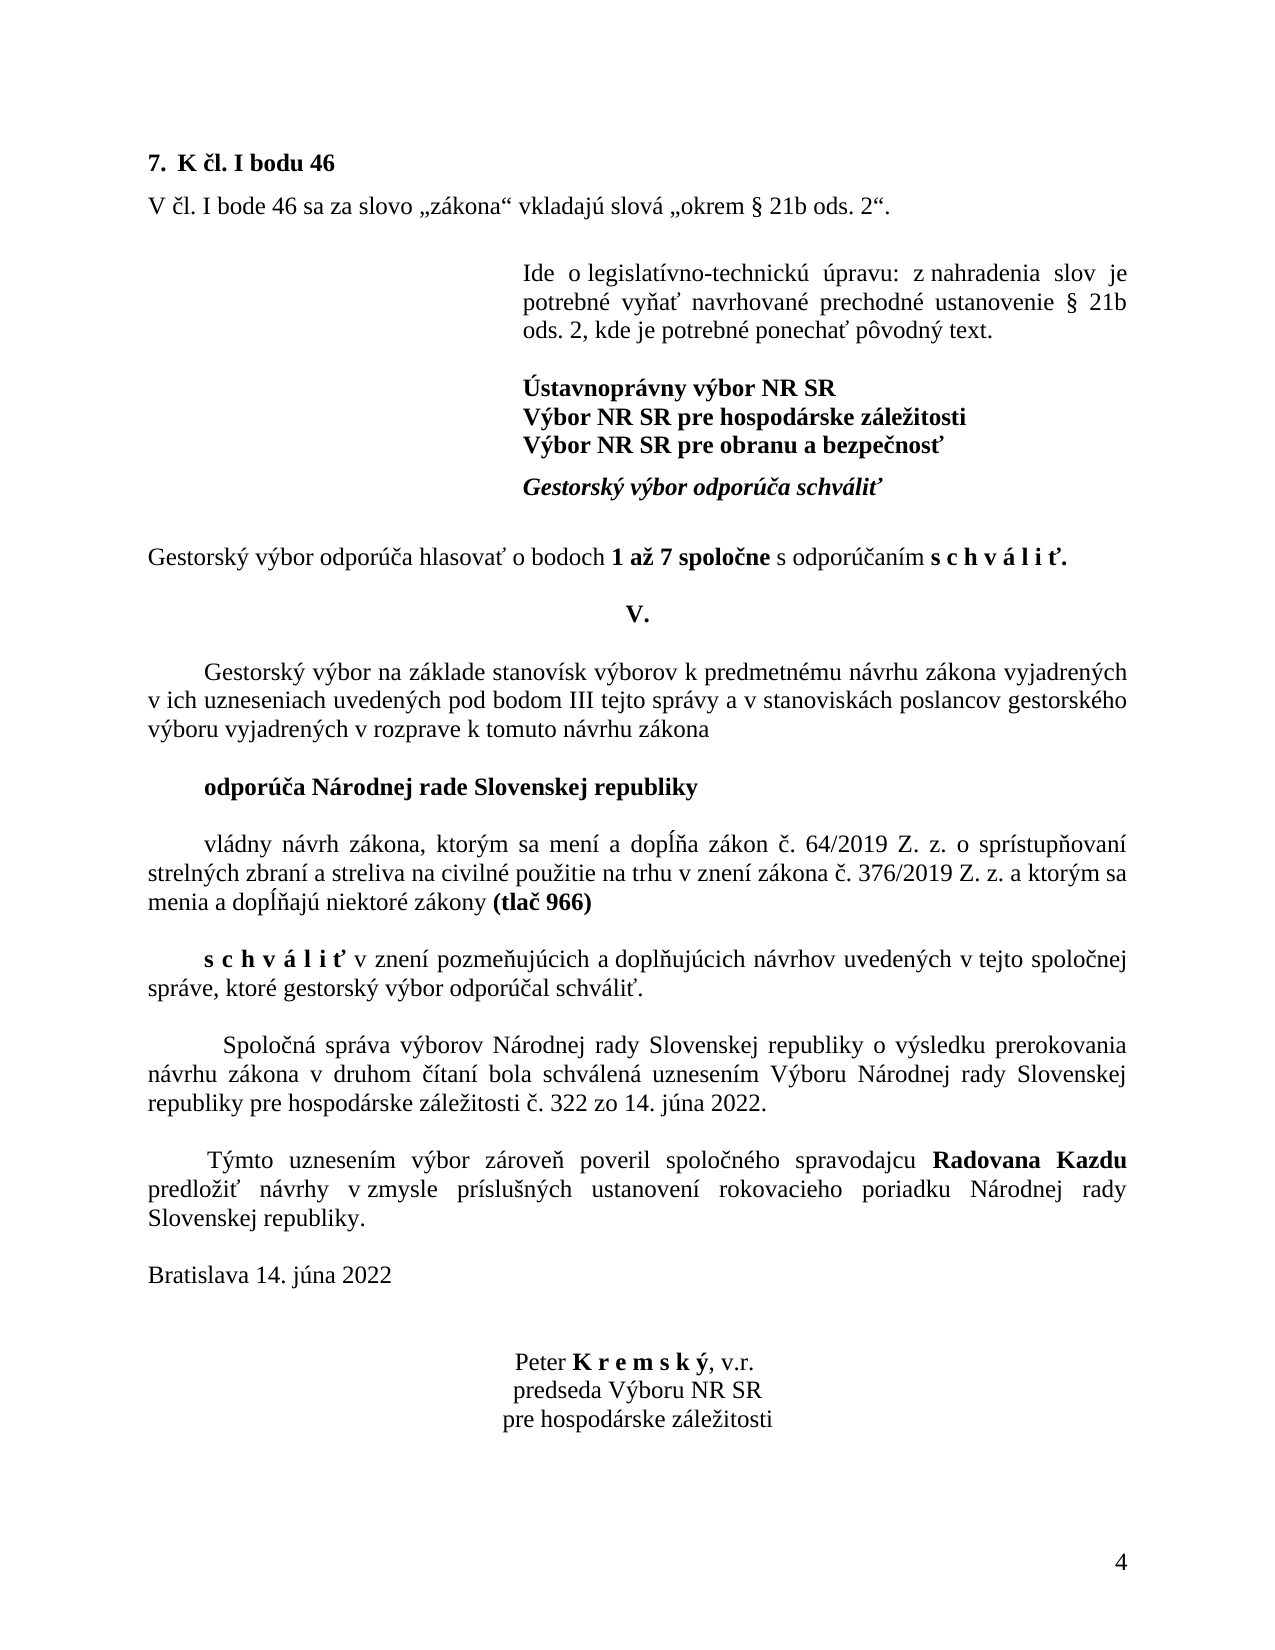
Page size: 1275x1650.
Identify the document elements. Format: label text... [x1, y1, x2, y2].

text Gestorský výbor odporúča hlasovať o bodoch 1 až 7 spoločne s odporúčaním s c h v á l i ť. [148, 542, 1127, 571]
text odporúča Národnej rade Slovenskej republiky [148, 772, 1127, 801]
text vládny návrh zákona, ktorým sa mení a dopĺňa zákon č. 64/2019 Z. z. o sprístupňovaní strelných zbraní a streliva na civilné použitie na trhu v znení zákona č. 376/2019 Z. z. a ktorým sa menia a dopĺňajú niektoré zákony (tlač 966) [148, 829, 1127, 916]
text Gestorský výbor na základe stanovísk výborov k predmetnému návrhu zákona vyjadrených v ich uzneseniach uvedených pod bodom III tejto správy a v stanoviskách poslancov gestorského výboru vyjadrených v rozprave k tomuto návrhu zákona [148, 657, 1127, 743]
text V čl. I bode 46 sa za slovo „zákona“ vkladajú slová „okrem § 21b ods. 2“. [148, 191, 1127, 219]
text Gestorský výbor odporúča schváliť [448, 472, 1127, 501]
text Peter K r e m s k ý, v.r. [148, 1347, 1127, 1376]
list K čl. I bodu 46 [148, 148, 1127, 176]
text predseda Výboru NR SR [148, 1376, 1127, 1404]
text Týmto uznesením výbor zároveň poveril spoločného spravodajcu Radovana Kazdu predložiť návrhy v zmysle príslušných ustanovení rokovacieho poriadku Národnej rady Slovenskej republiky. [148, 1146, 1127, 1232]
text Ústavnoprávny výbor NR SR [523, 373, 1127, 402]
text Bratislava 14. júna 2022 [148, 1261, 1127, 1289]
text V. [148, 599, 1127, 628]
text Výbor NR SR pre hospodárske záležitosti [523, 402, 1127, 431]
text s c h v á l i ť v znení pozmeňujúcich a doplňujúcich návrhov uvedených v tejto spoločnej správe, ktoré gestorský výbor odporúčal schváliť. [148, 944, 1127, 1002]
text pre hospodárske záležitosti [148, 1404, 1127, 1433]
text Ide o legislatívno-technickú úpravu: z nahradenia slov je potrebné vyňať navrhované prechodné ustanovenie § 21b ods. 2, kde je potrebné ponechať pôvodný text. [523, 258, 1127, 344]
text Výbor NR SR pre obranu a bezpečnosť [523, 431, 1127, 459]
text Spoločná správa výborov Národnej rady Slovenskej republiky o výsledku prerokovania návrhu zákona v druhom čítaní bola schválená uznesením Výboru Národnej rady Slovenskej republiky pre hospodárske záležitosti č. 322 zo 14. júna 2022. [148, 1031, 1127, 1117]
